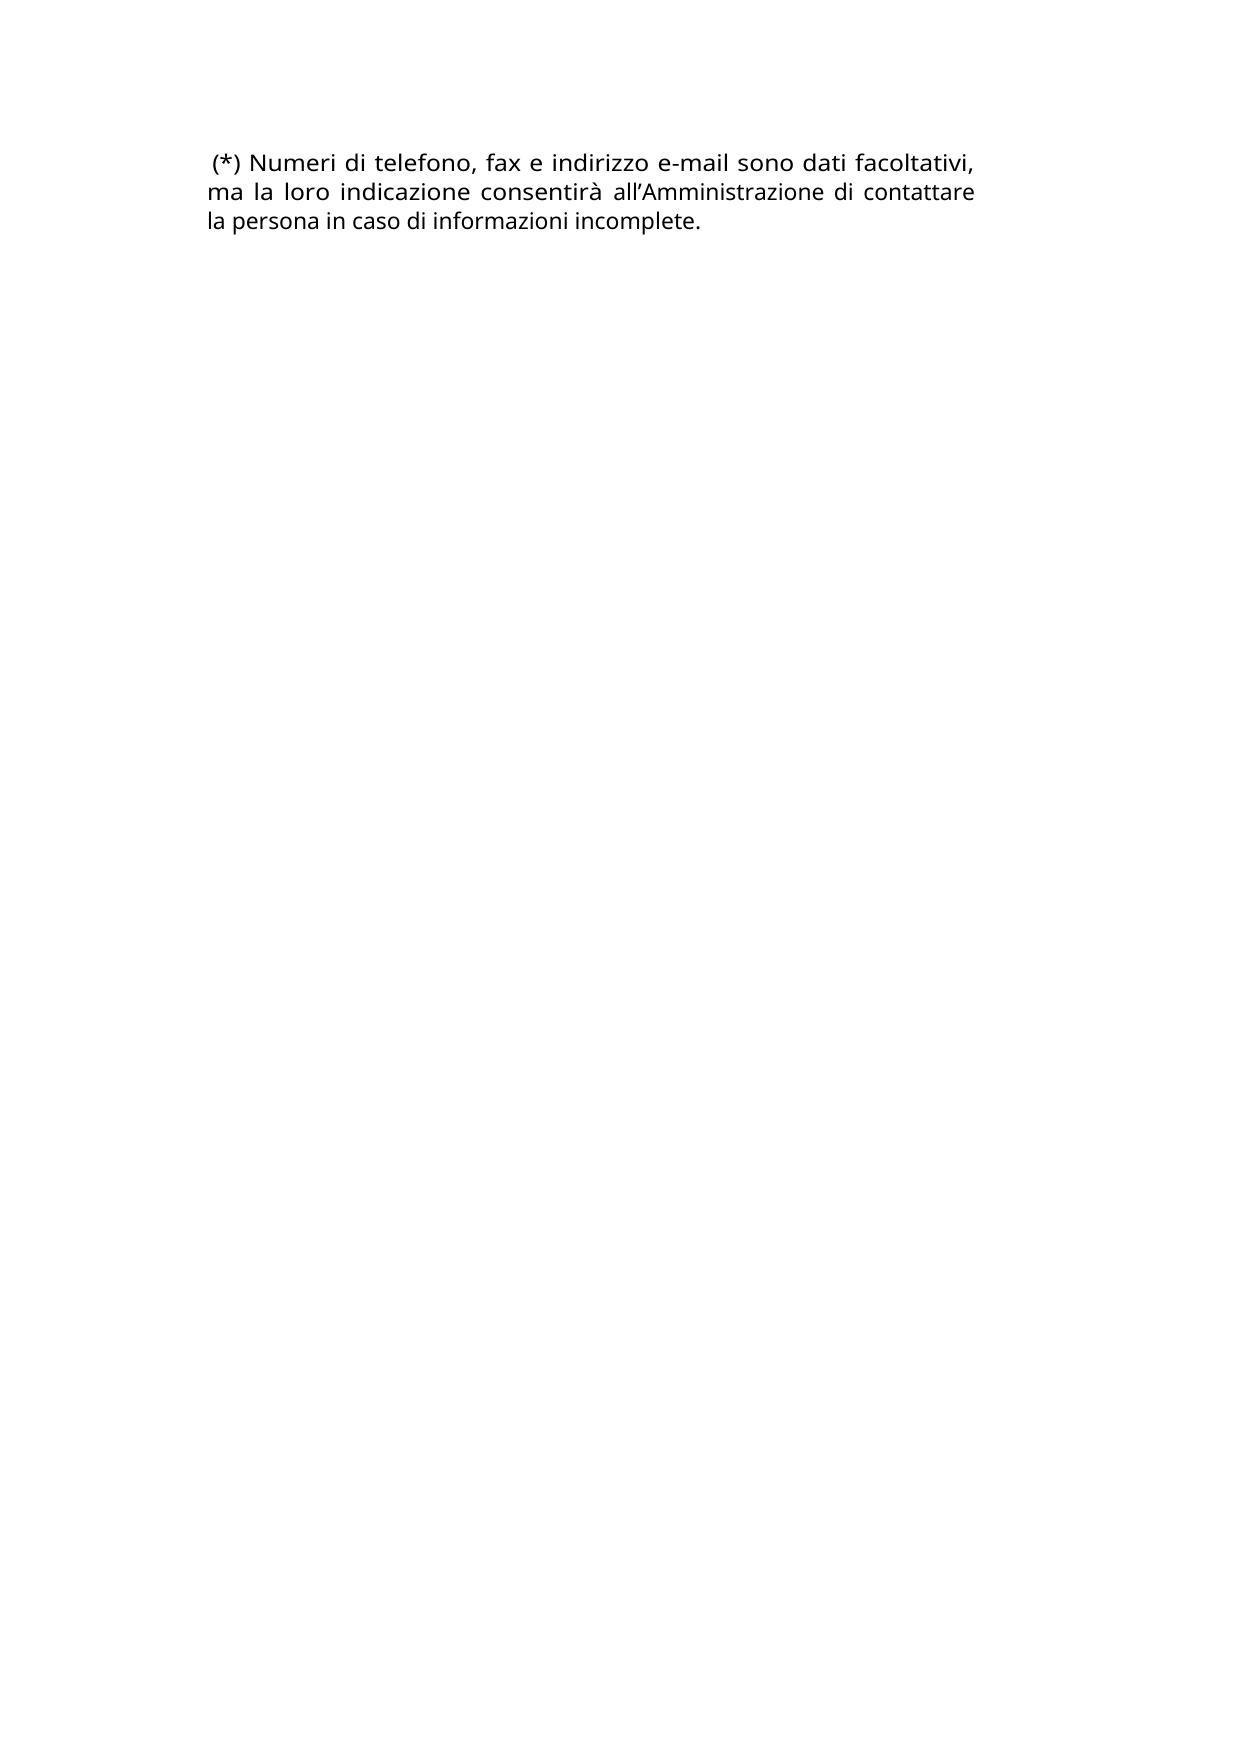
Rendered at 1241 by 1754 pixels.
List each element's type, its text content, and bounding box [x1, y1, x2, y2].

text (*) Numeri di telefono, fax e indirizzo e-mail sono dati facoltativi, ma la loro indicazione consentirà all’Amministrazione di contattare la persona in caso di informazioni incomplete. [207, 148, 975, 235]
